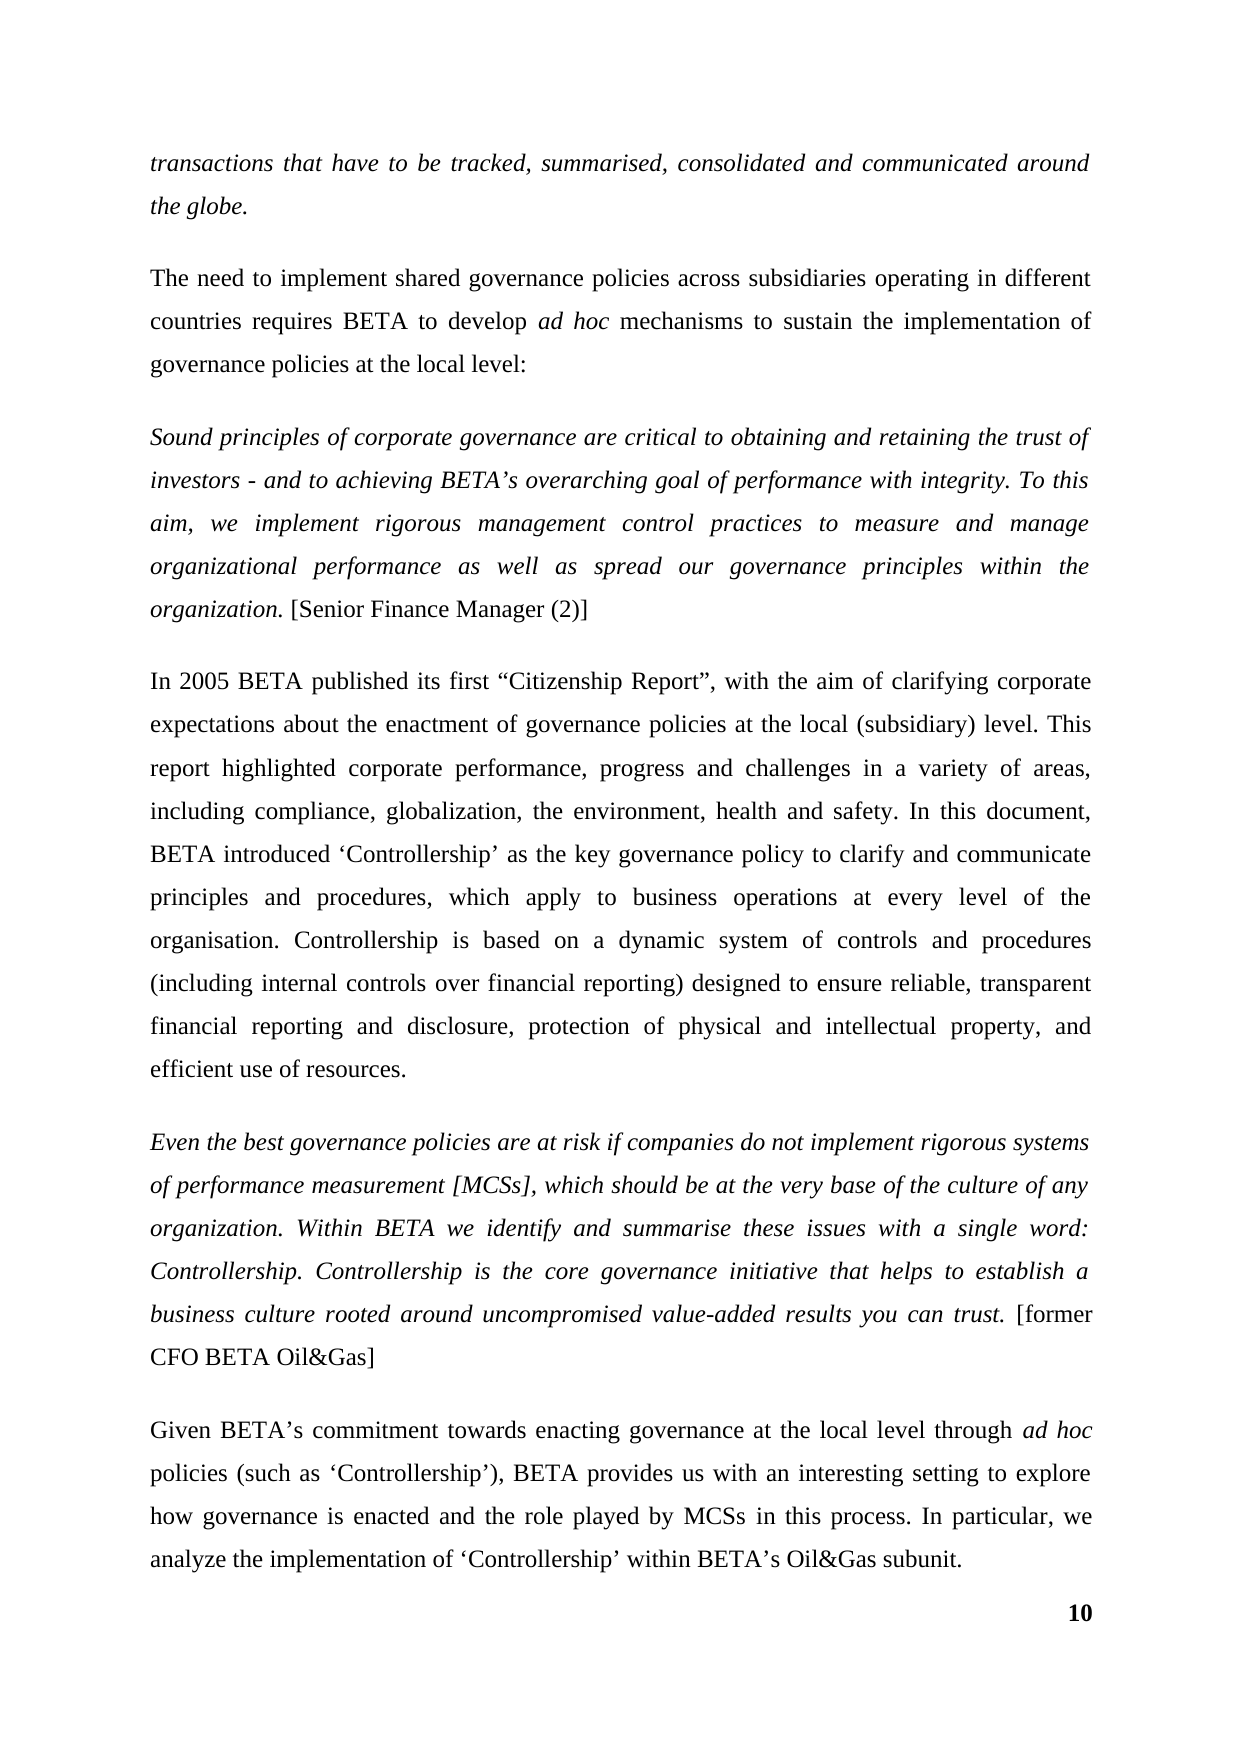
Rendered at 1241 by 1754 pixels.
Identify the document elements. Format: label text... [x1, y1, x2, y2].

text Given BETA’s commitment towards enacting governance at the local level through ad hoc policies (such as ‘Controllership’), BETA provides us with an interesting setting to explore how governance is enacted and the role played by MCSs in this process. In particular, we analyze the implementation of ‘Controllership’ within BETA’s Oil&Gas subunit. [150, 1415, 1092, 1573]
text The need to implement shared governance policies across subsidiaries operating in different countries requires BETA to develop ad hoc mechanisms to sustain the implementation of governance policies at the local level: [150, 263, 1092, 378]
text Even the best governance policies are at risk if companies do not implement rigorous systems of performance measurement [MCSs], which should be at the very base of the culture of any organization. Within BETA we identify and summarise these issues with a single word: Controllership. Controllership is the core governance initiative that helps to establish a business culture rooted around uncompromised value-added results you can trust. [former CFO BETA Oil&Gas] [150, 1127, 1092, 1371]
text In 2005 BETA published its first “Citizenship Report”, with the aim of clarifying corporate expectations about the enactment of governance policies at the local (subsidiary) level. This report highlighted corporate performance, progress and challenges in a variety of areas, including compliance, globalization, the environment, health and safety. In this document, BETA introduced ‘Controllership’ as the key governance policy to clarify and communicate principles and procedures, which apply to business operations at every level of the organisation. Controllership is based on a dynamic system of controls and procedures (including internal controls over financial reporting) designed to ensure reliable, transparent financial reporting and disclosure, protection of physical and intellectual property, and efficient use of resources. [150, 666, 1092, 1083]
text Sound principles of corporate governance are critical to obtaining and retaining the trust of investors - and to achieving BETA’s overarching goal of performance with integrity. To this aim, we implement rigorous management control practices to measure and manage organizational performance as well as spread our governance principles within the organization. [Senior Finance Manager (2)] [150, 422, 1092, 623]
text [150, 148, 1092, 219]
